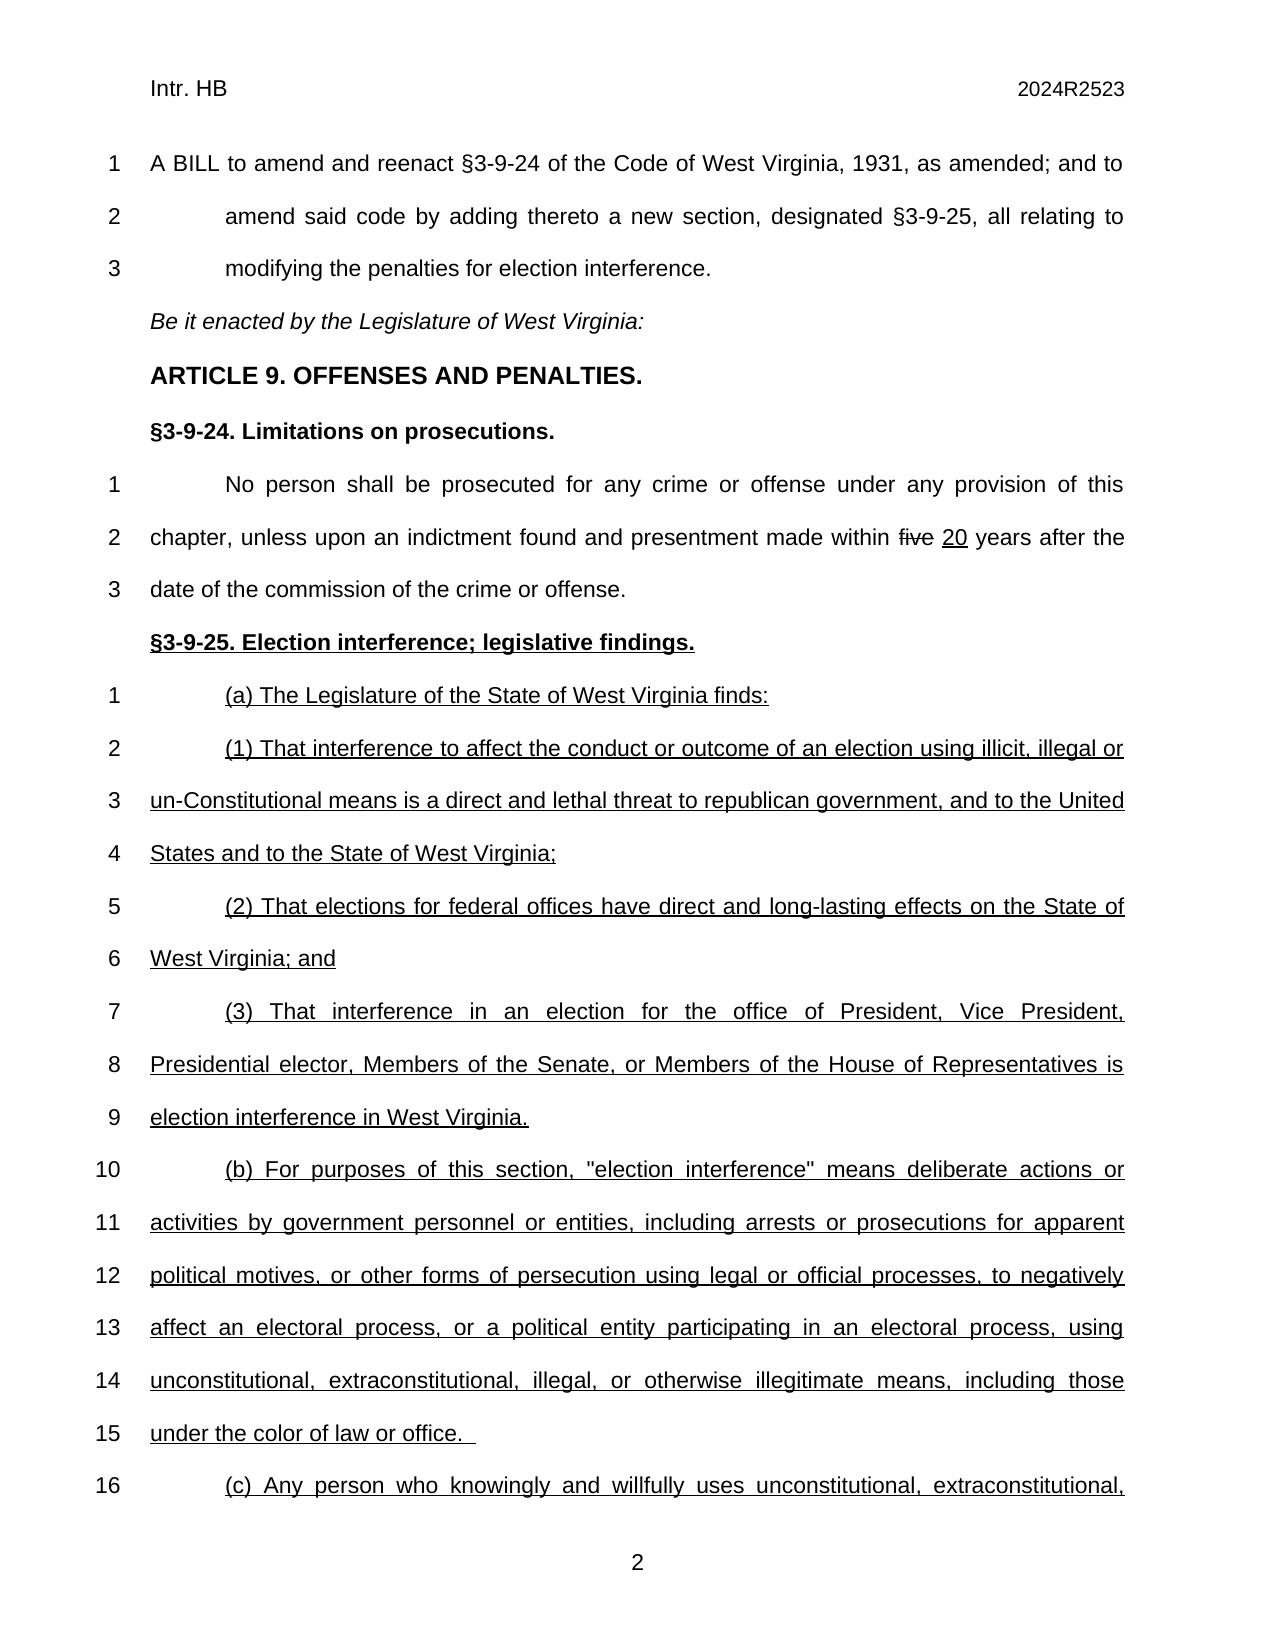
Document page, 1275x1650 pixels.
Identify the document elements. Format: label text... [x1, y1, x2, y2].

title A BILL to amend and reenact §3-9-24 of the Code of West Virginia, 1931, as amended; and to amend said code by adding thereto a new section, designated §3-9-25, all relating to modifying the penalties for election interference. [150, 150, 1125, 282]
text (b) For purposes of this section, "election interference" means deliberate actions or activities by government personnel or entities, including arrests or prosecutions for apparent political motives, or other forms of persecution using legal or official processes, to negatively affect an electoral process, or a political entity participating in an electoral process, using unconstitutional, extraconstitutional, illegal, or otherwise illegitimate means, including those under the color of law or office. [150, 1156, 1125, 1232]
text Be it enacted by the Legislature of West Virginia: [150, 308, 1125, 334]
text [150, 1472, 1125, 1499]
text (1) That interference to affect the conduct or outcome of an election using illicit, illegal or un-Constitutional means is a direct and lethal threat to republican government, and to the United States and to the State of West Virginia; [150, 811, 1125, 866]
text No person shall be prosecuted for any crime or offense under any provision of this chapter, unless upon an indictment found and presentment made within five 20 years after the date of the commission of the crime or offense. [150, 471, 1125, 603]
text (a) The Legislature of the State of West Virginia finds: [150, 682, 1125, 708]
subtitle §3-9-25. Election interference; legislative findings. [150, 629, 1125, 656]
text (2) That elections for federal offices have direct and long-lasting effects on the State of West Virginia; and [150, 893, 1125, 972]
text (3) That interference in an election for the office of President, Vice President, Presidential elector, Members of the Senate, or Members of the House of Representatives is election interference in West Virginia. [150, 998, 1125, 1130]
text (1) That interference to affect the conduct or outcome of an election using illicit, illegal or un-Constitutional means is a direct and lethal threat to republican government, and to the United States and to the State of West Virginia; [150, 734, 1125, 810]
text (b) For purposes of this section, "election interference" means deliberate actions or activities by government personnel or entities, including arrests or prosecutions for apparent political motives, or other forms of persecution using legal or official processes, to negatively affect an electoral process, or a political entity participating in an electoral process, using unconstitutional, extraconstitutional, illegal, or otherwise illegitimate means, including those under the color of law or office. [150, 1286, 1125, 1390]
subtitle §3-9-24. Limitations on prosecutions. [150, 418, 1125, 445]
subtitle ARTICLE 9. OFFENSES AND PENALTIES. [150, 361, 1125, 389]
text (b) For purposes of this section, "election interference" means deliberate actions or activities by government personnel or entities, including arrests or prosecutions for apparent political motives, or other forms of persecution using legal or official processes, to negatively affect an electoral process, or a political entity participating in an electoral process, using unconstitutional, extraconstitutional, illegal, or otherwise illegitimate means, including those under the color of law or office. [150, 1391, 1125, 1446]
text (b) For purposes of this section, "election interference" means deliberate actions or activities by government personnel or entities, including arrests or prosecutions for apparent political motives, or other forms of persecution using legal or official processes, to negatively affect an electoral process, or a political entity participating in an electoral process, using unconstitutional, extraconstitutional, illegal, or otherwise illegitimate means, including those under the color of law or office. [150, 1233, 1125, 1284]
